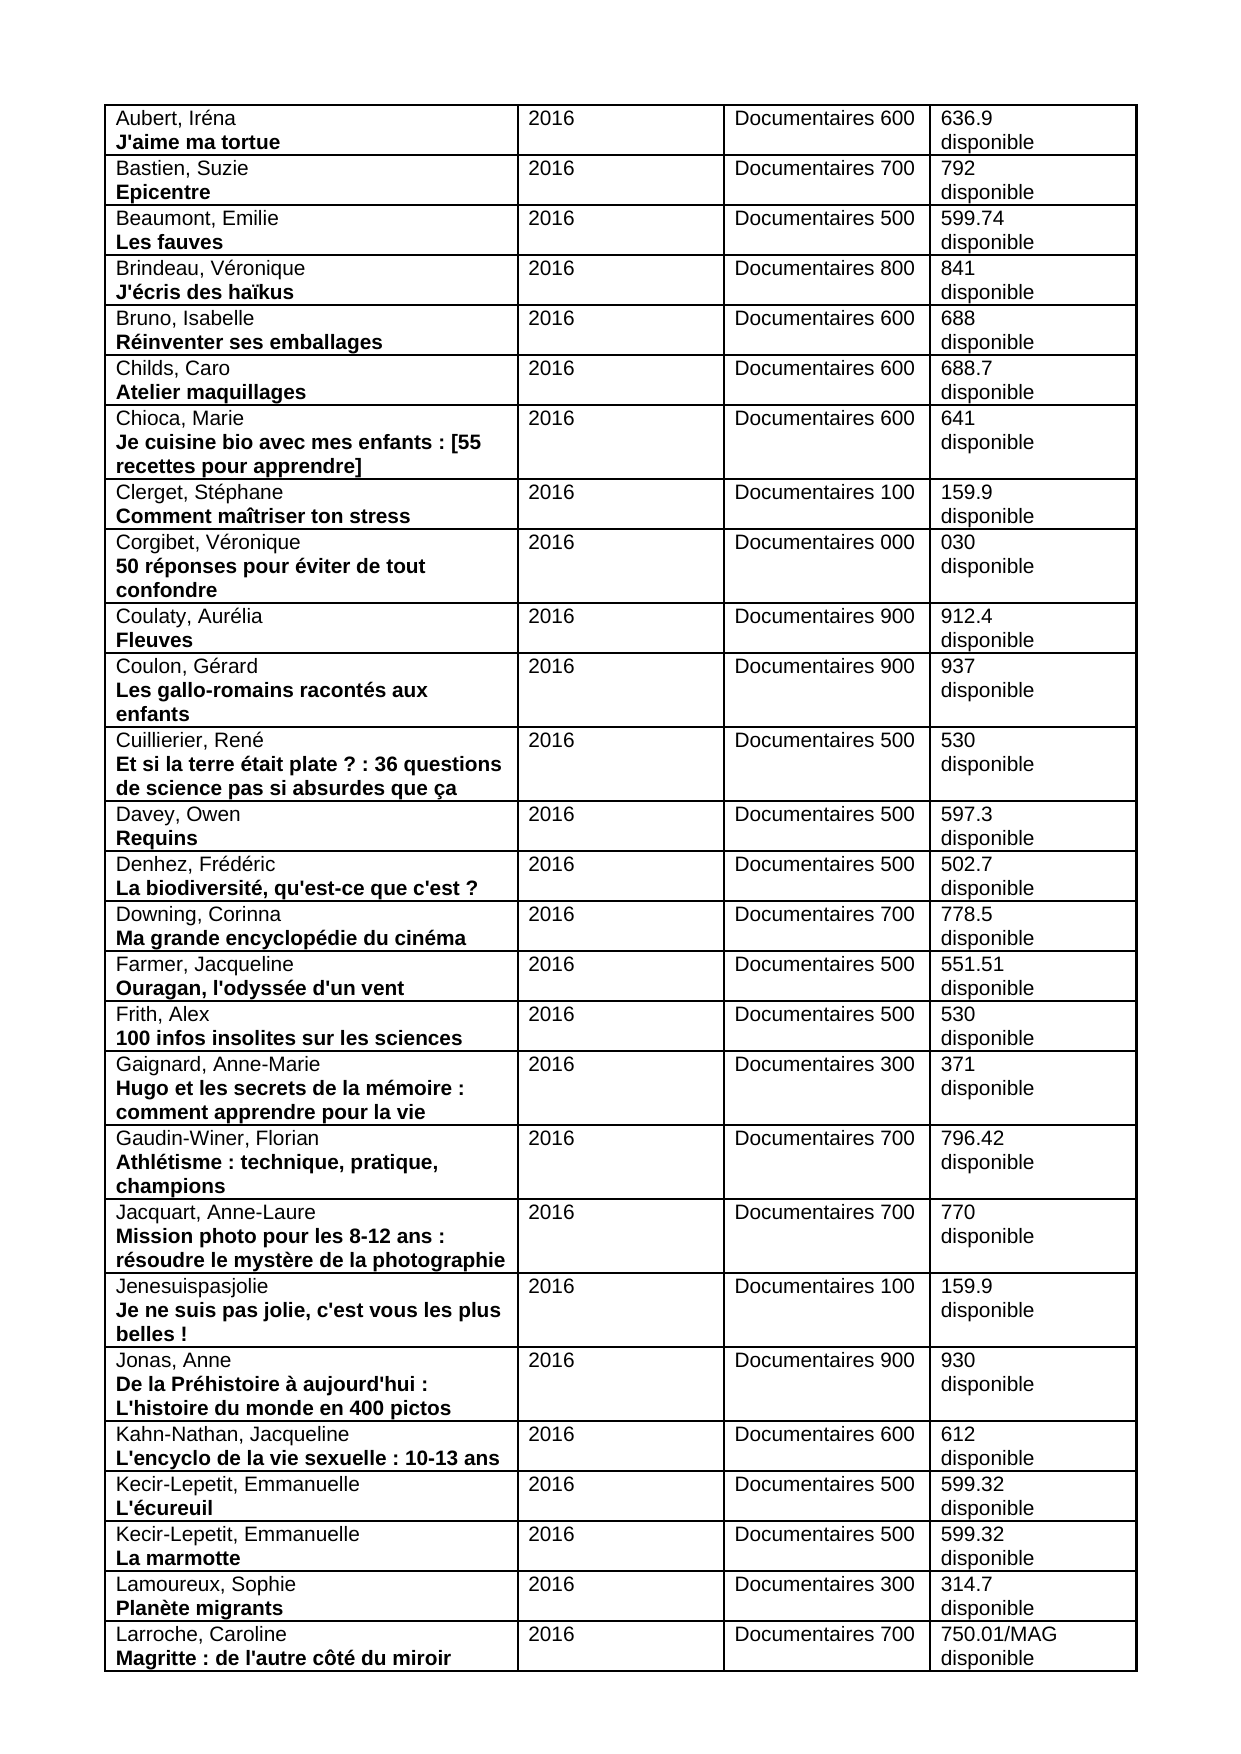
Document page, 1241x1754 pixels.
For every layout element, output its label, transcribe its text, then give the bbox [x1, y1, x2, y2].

table_cell Farmer, Jacqueline Ouragan, l'odyssée d'un vent [106, 952, 517, 1000]
table_cell Documentaires 500 [725, 728, 929, 800]
table_cell 612 disponible [931, 1422, 1135, 1470]
table_cell Documentaires 500 [725, 1002, 929, 1050]
table_cell 2016 [519, 902, 723, 950]
table_cell 2016 [519, 206, 723, 254]
table_cell Larroche, Caroline Magritte : de l'autre côté du miroir [106, 1622, 517, 1670]
table_cell 688 disponible [931, 306, 1135, 354]
table_cell 792 disponible [931, 156, 1135, 204]
table_cell 688.7 disponible [931, 356, 1135, 404]
table_cell 750.01/MAG disponible [931, 1622, 1135, 1670]
table_cell 2016 [519, 852, 723, 900]
table_cell 770 disponible [931, 1200, 1135, 1272]
table_cell Clerget, Stéphane Comment maîtriser ton stress [106, 480, 517, 528]
table_cell Documentaires 100 [725, 1274, 929, 1346]
table_cell Documentaires 600 [725, 1422, 929, 1470]
table_cell 2016 [519, 728, 723, 800]
table_cell Documentaires 500 [725, 802, 929, 850]
table_cell 641 disponible [931, 406, 1135, 478]
table_cell Documentaires 100 [725, 480, 929, 528]
table_cell Documentaires 700 [725, 902, 929, 950]
table_cell Documentaires 600 [725, 306, 929, 354]
table_cell Documentaires 500 [725, 952, 929, 1000]
table_cell Coulon, Gérard Les gallo-romains racontés aux enfants [106, 654, 517, 726]
table_cell Documentaires 800 [725, 256, 929, 304]
table_cell 599.32 disponible [931, 1522, 1135, 1570]
table_cell Documentaires 600 [725, 356, 929, 404]
table_cell 597.3 disponible [931, 802, 1135, 850]
table_cell Documentaires 500 [725, 206, 929, 254]
table_cell 599.32 disponible [931, 1472, 1135, 1520]
table_cell 937 disponible [931, 654, 1135, 726]
table_cell Documentaires 700 [725, 1126, 929, 1198]
table_cell Lamoureux, Sophie Planète migrants [106, 1572, 517, 1620]
table_cell 2016 [519, 1200, 723, 1272]
table_cell 2016 [519, 1622, 723, 1670]
table_cell Documentaires 300 [725, 1052, 929, 1124]
table_cell Beaumont, Emilie Les fauves [106, 206, 517, 254]
table_cell Bastien, Suzie Epicentre [106, 156, 517, 204]
table_cell 2016 [519, 1126, 723, 1198]
table_cell Documentaires 900 [725, 654, 929, 726]
table_cell Kecir-Lepetit, Emmanuelle La marmotte [106, 1522, 517, 1570]
table_cell Coulaty, Aurélia Fleuves [106, 604, 517, 652]
table_cell 636.9 disponible [931, 106, 1135, 154]
table_cell 2016 [519, 1422, 723, 1470]
table_cell 2016 [519, 1052, 723, 1124]
table_cell 2016 [519, 1472, 723, 1520]
table_cell 2016 [519, 406, 723, 478]
table_cell Gaudin-Winer, Florian Athlétisme : technique, pratique, champions [106, 1126, 517, 1198]
table_cell 2016 [519, 1522, 723, 1570]
table_cell 530 disponible [931, 1002, 1135, 1050]
table_cell Kecir-Lepetit, Emmanuelle L'écureuil [106, 1472, 517, 1520]
table_cell Documentaires 900 [725, 604, 929, 652]
table_cell 2016 [519, 952, 723, 1000]
table_cell Bruno, Isabelle Réinventer ses emballages [106, 306, 517, 354]
table_cell 2016 [519, 654, 723, 726]
table_cell 159.9 disponible [931, 480, 1135, 528]
table_cell 371 disponible [931, 1052, 1135, 1124]
table_cell 2016 [519, 356, 723, 404]
table_cell Chioca, Marie Je cuisine bio avec mes enfants : [55 recettes pour apprendre] [106, 406, 517, 478]
table_cell 2016 [519, 1348, 723, 1420]
table_cell 2016 [519, 106, 723, 154]
table_cell Childs, Caro Atelier maquillages [106, 356, 517, 404]
table_cell Documentaires 900 [725, 1348, 929, 1420]
table_cell 314.7 disponible [931, 1572, 1135, 1620]
table_cell 030 disponible [931, 530, 1135, 602]
table_cell 912.4 disponible [931, 604, 1135, 652]
table_cell 502.7 disponible [931, 852, 1135, 900]
table_cell Documentaires 600 [725, 106, 929, 154]
table_cell Jacquart, Anne-Laure Mission photo pour les 8-12 ans : résoudre le mystère de la photographie [106, 1200, 517, 1272]
table_cell Documentaires 000 [725, 530, 929, 602]
table_cell 2016 [519, 604, 723, 652]
table_cell Downing, Corinna Ma grande encyclopédie du cinéma [106, 902, 517, 950]
table_cell 2016 [519, 480, 723, 528]
table_cell Documentaires 500 [725, 852, 929, 900]
table_cell 530 disponible [931, 728, 1135, 800]
table_cell Cuillierier, René Et si la terre était plate ? : 36 questions de science pas si absurdes que ça [106, 728, 517, 800]
table_cell 2016 [519, 256, 723, 304]
table_cell 2016 [519, 802, 723, 850]
table_cell Denhez, Frédéric La biodiversité, qu'est-ce que c'est ? [106, 852, 517, 900]
table_cell 2016 [519, 1572, 723, 1620]
table_cell 599.74 disponible [931, 206, 1135, 254]
table_cell Documentaires 600 [725, 406, 929, 478]
table_cell 841 disponible [931, 256, 1135, 304]
table_cell Frith, Alex 100 infos insolites sur les sciences [106, 1002, 517, 1050]
table_cell Corgibet, Véronique 50 réponses pour éviter de tout confondre [106, 530, 517, 602]
table_cell Documentaires 700 [725, 1200, 929, 1272]
table_cell 551.51 disponible [931, 952, 1135, 1000]
table_cell 778.5 disponible [931, 902, 1135, 950]
table_cell Aubert, Iréna J'aime ma tortue [106, 106, 517, 154]
table_cell 2016 [519, 530, 723, 602]
table_cell Documentaires 700 [725, 1622, 929, 1670]
table_cell 2016 [519, 1002, 723, 1050]
table_cell Documentaires 500 [725, 1522, 929, 1570]
table_cell Documentaires 300 [725, 1572, 929, 1620]
table_cell Jonas, Anne De la Préhistoire à aujourd'hui : L'histoire du monde en 400 pictos [106, 1348, 517, 1420]
table_cell 2016 [519, 1274, 723, 1346]
table_cell Documentaires 500 [725, 1472, 929, 1520]
table_cell 930 disponible [931, 1348, 1135, 1420]
table_cell 159.9 disponible [931, 1274, 1135, 1346]
table_cell Jenesuispasjolie Je ne suis pas jolie, c'est vous les plus belles ! [106, 1274, 517, 1346]
table_cell Brindeau, Véronique J'écris des haïkus [106, 256, 517, 304]
table_cell 796.42 disponible [931, 1126, 1135, 1198]
table_cell 2016 [519, 306, 723, 354]
table_cell Gaignard, Anne-Marie Hugo et les secrets de la mémoire : comment apprendre pour la vie [106, 1052, 517, 1124]
table_cell Documentaires 700 [725, 156, 929, 204]
table_cell Davey, Owen Requins [106, 802, 517, 850]
table_cell 2016 [519, 156, 723, 204]
table_cell Kahn-Nathan, Jacqueline L'encyclo de la vie sexuelle : 10-13 ans [106, 1422, 517, 1470]
